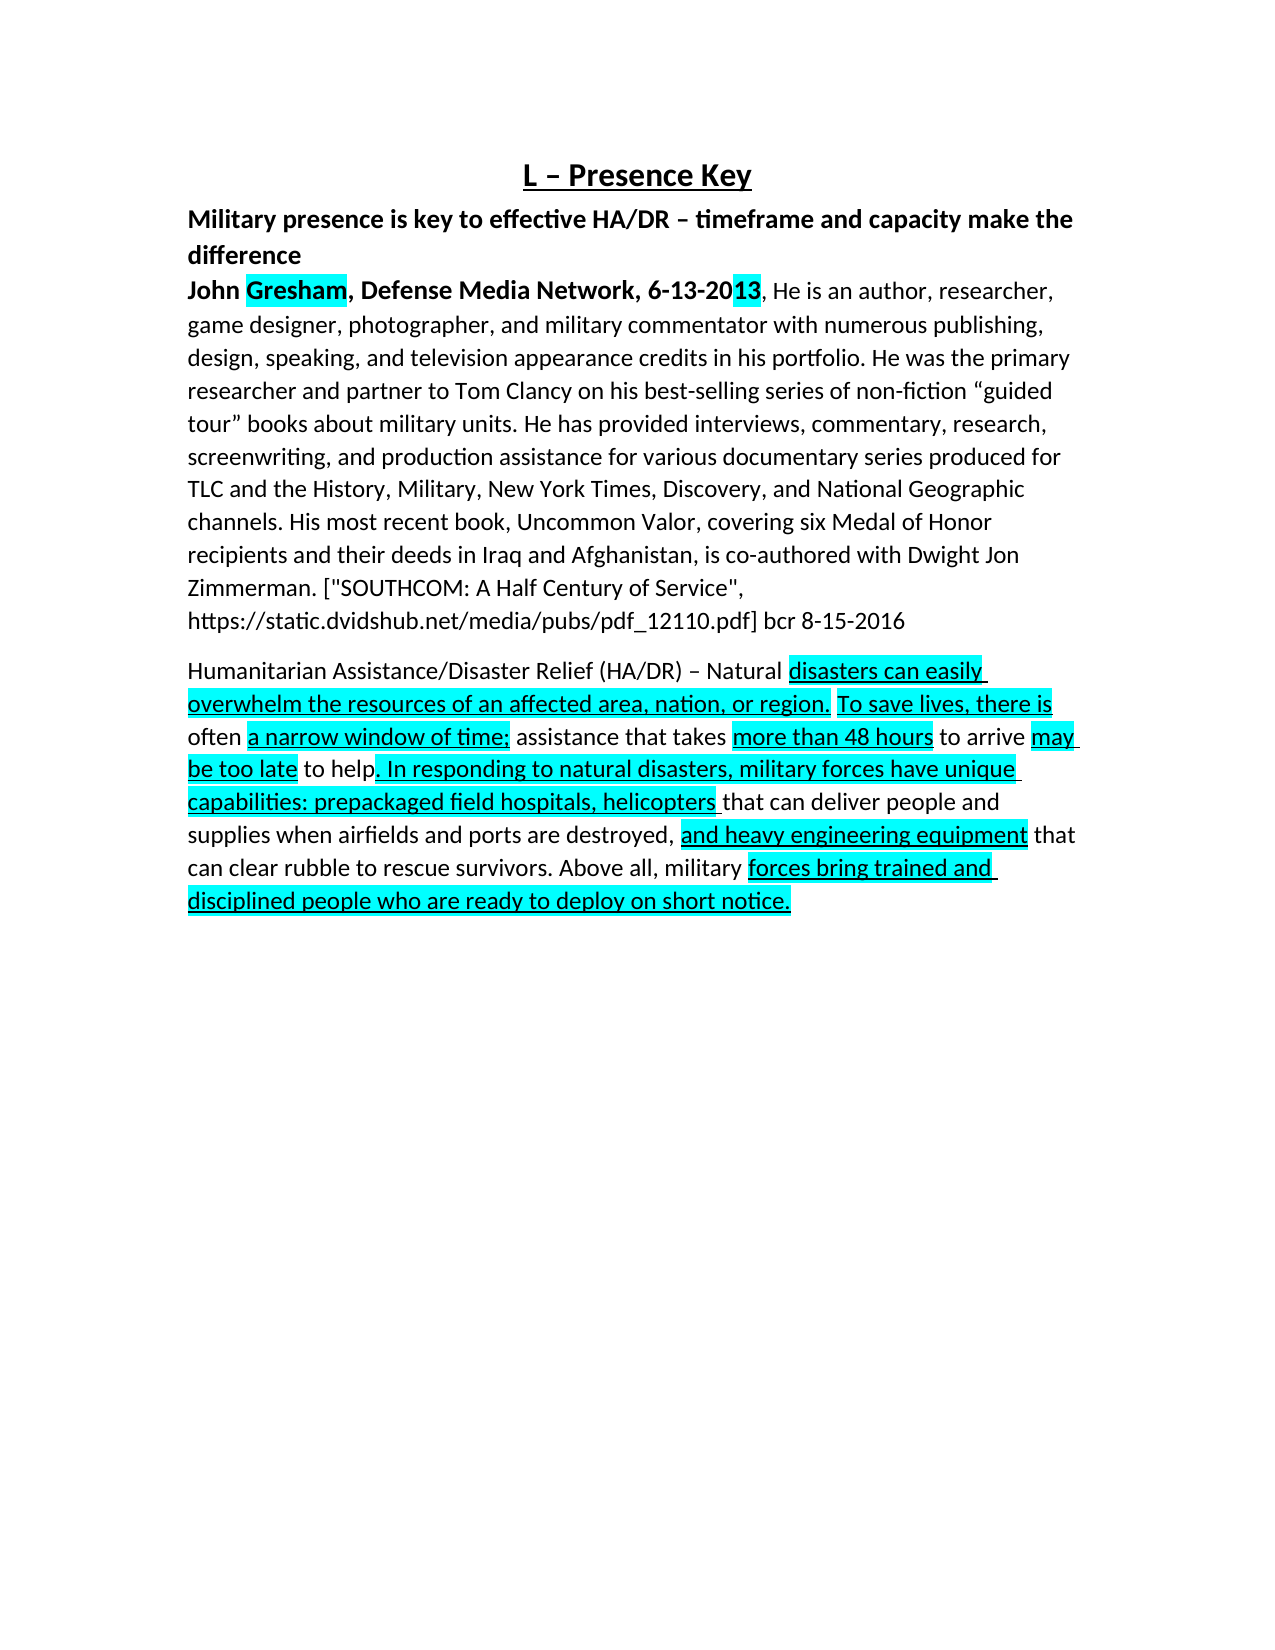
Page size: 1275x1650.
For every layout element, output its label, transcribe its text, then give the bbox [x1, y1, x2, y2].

text John Gresham, Defense Media Network, 6-13-2013, He is an author, researcher, game designer, photographer, and military commentator with numerous publishing, design, speaking, and television appearance credits in his portfolio. He was the primary researcher and partner to Tom Clancy on his best-selling series of non-fiction “guided tour” books about military units. He has provided interviews, commentary, research, screenwriting, and production assistance for various documentary series produced for TLC and the History, Military, New York Times, Discovery, and National Geographic channels. His most recent book, Uncommon Valor, covering six Medal of Honor recipients and their deeds in Iraq and Afghanistan, is co-authored with Dwight Jon Zimmerman. ["SOUTHCOM: A Half Century of Service", https://static.dvidshub.net/media/pubs/pdf_12110.pdf] bcr 8-15-2016 [187, 273, 1087, 636]
subtitle Military presence is key to effective HA/DR – timeframe and capacity make the difference [187, 202, 1087, 271]
subtitle L – Presence Key [187, 154, 1087, 195]
text Humanitarian Assistance/Disaster Relief (HA/DR) – Natural disasters can easily overwhelm the resources of an affected area, nation, or region. To save lives, there is often a narrow window of time; assistance that takes more than 48 hours to arrive may be too late to help. In responding to natural disasters, military forces have unique capabilities: prepackaged field hospitals, helicopters that can deliver people and supplies when airfields and ports are destroyed, and heavy engineering equipment that can clear rubble to rescue survivors. Above all, military forces bring trained and disciplined people who are ready to deploy on short notice. [187, 655, 1087, 916]
